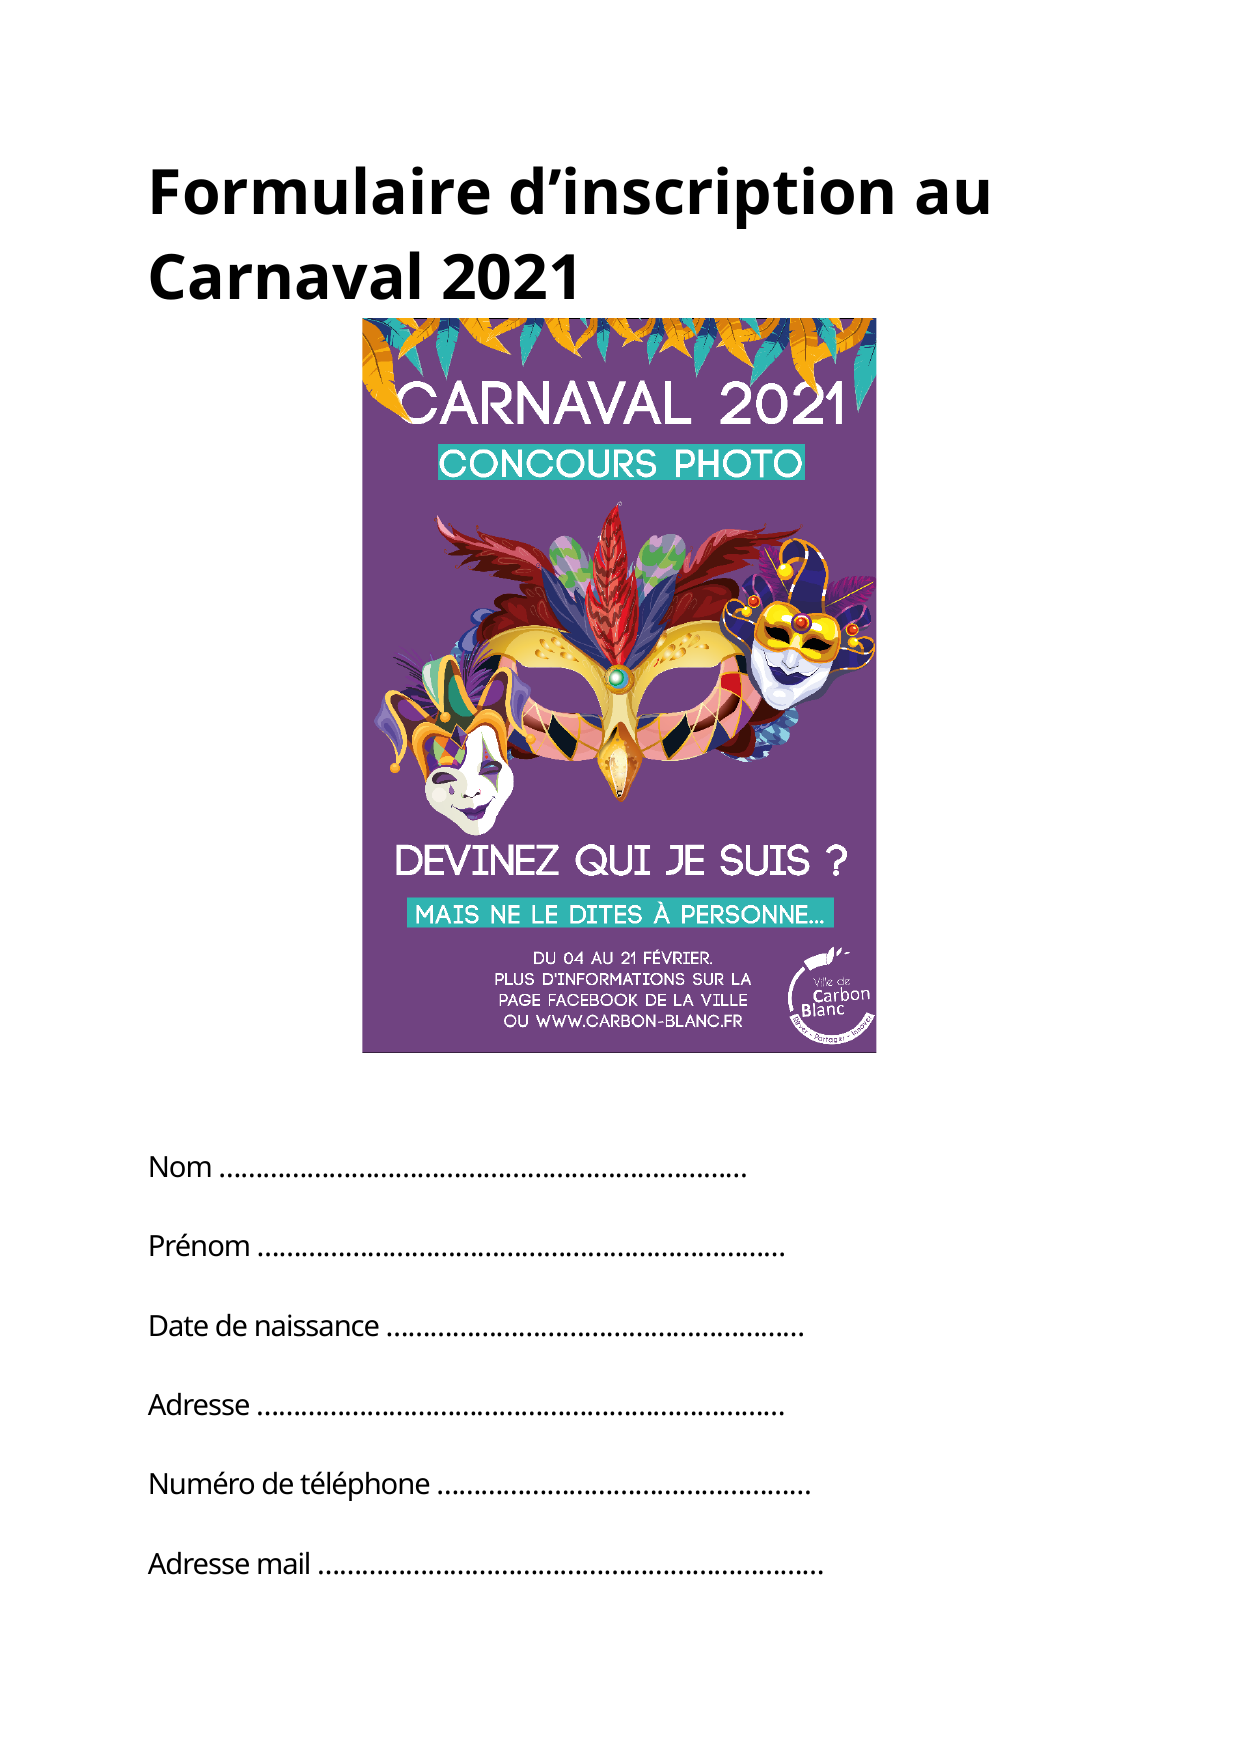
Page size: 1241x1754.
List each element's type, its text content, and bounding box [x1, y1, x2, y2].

title Adresse ……………………………………………………………… [148, 1384, 1093, 1424]
title Numéro de téléphone …………………………………………… [148, 1463, 1093, 1503]
picture [360, 318, 876, 1050]
title Adresse mail …………………………………………………………… [148, 1543, 1093, 1583]
title Date de naissance ………………………………………………… [148, 1305, 1093, 1344]
title Prénom ……………………………………………………………… [148, 1225, 1093, 1265]
text Formulaire d’inscription au Carnaval 2021 [148, 148, 1093, 318]
title Nom ……………………………………………………………… [148, 1146, 1093, 1186]
